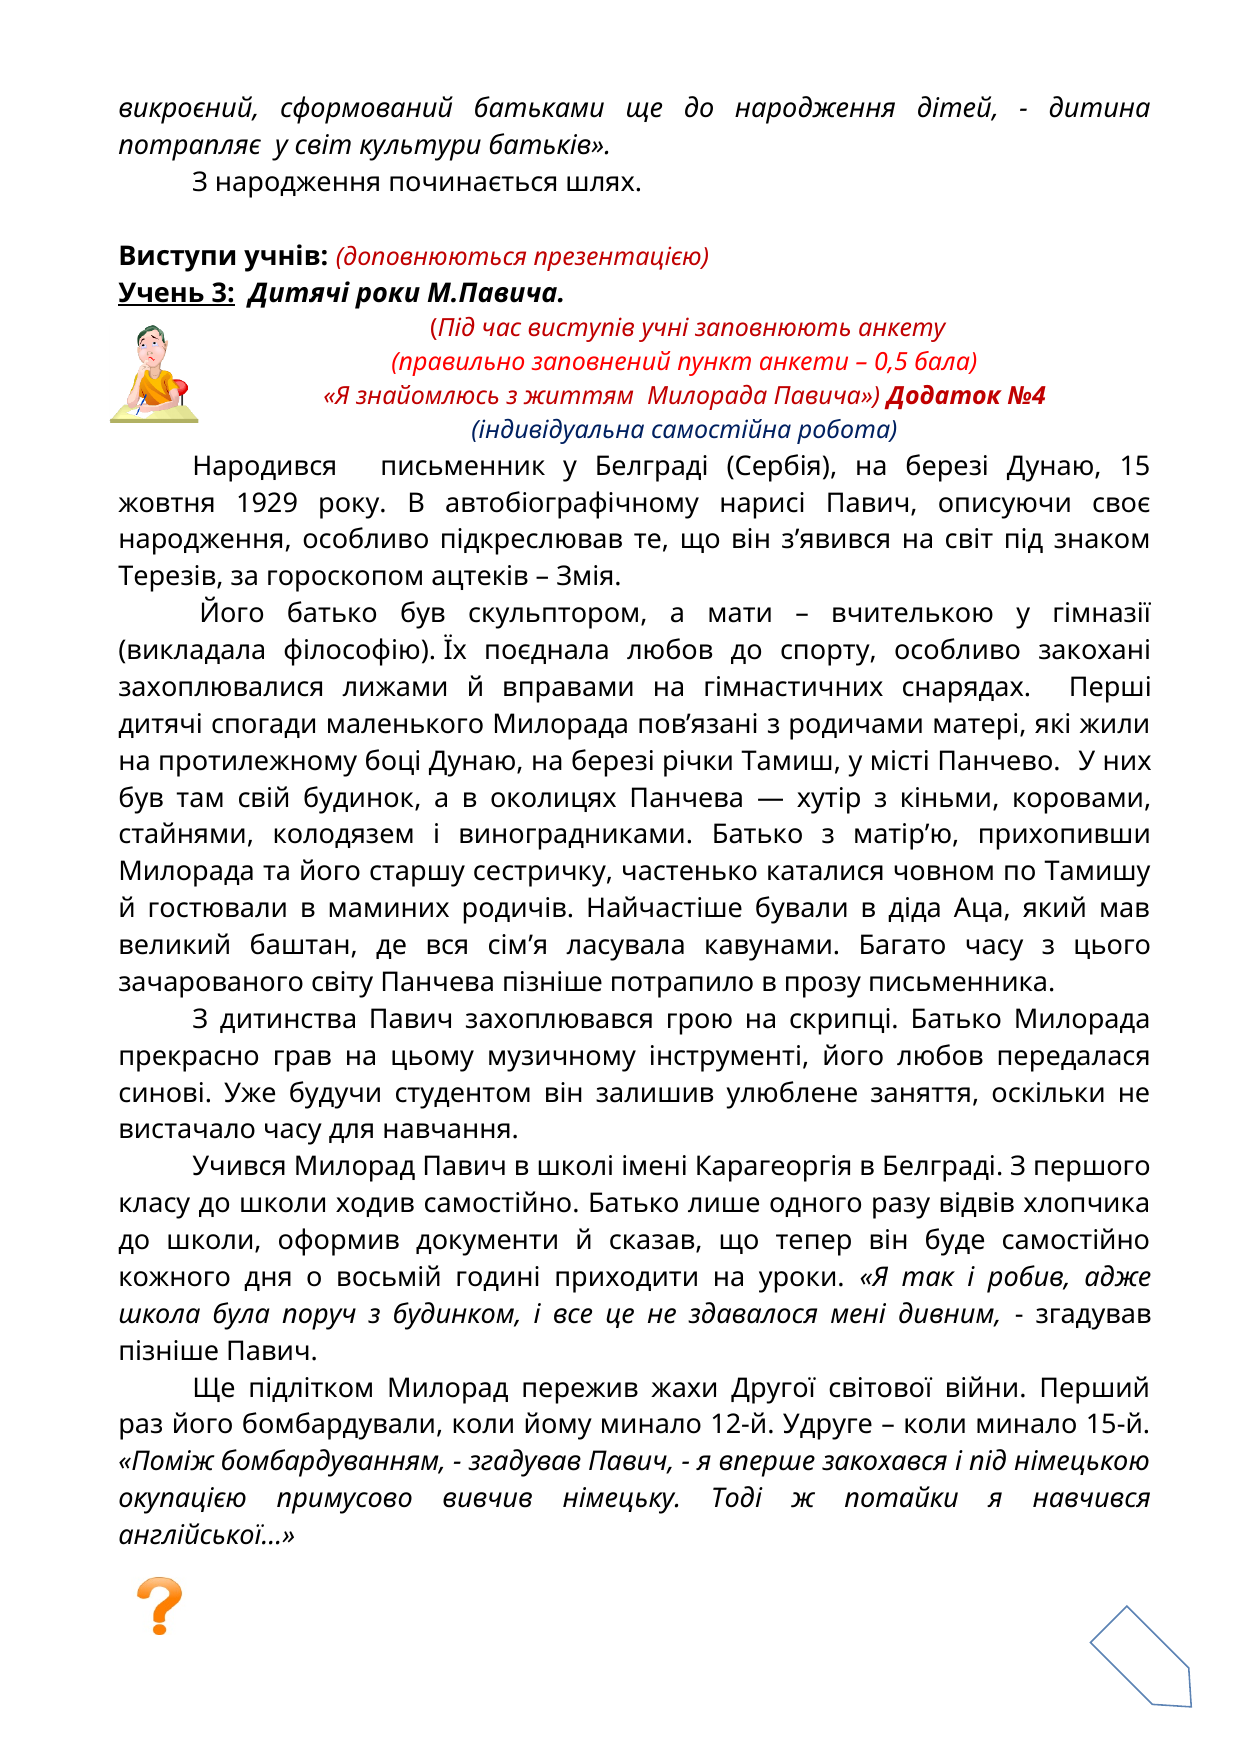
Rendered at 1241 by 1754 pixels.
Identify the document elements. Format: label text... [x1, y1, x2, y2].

text Ще підлітком Милорад пережив жахи Другої світової війни. Перший раз його бомбардували, коли йому минало 12-й. Удруге – коли минало 15-й. «Поміж бомбардуванням, - згадував Павич, - я вперше закохався і під німецькою окупацією примусово вивчив німецьку. Тоді ж потайки я навчився англійської…» [118, 1368, 1152, 1552]
text Виступи учнів: (доповнюються презентацією) [118, 236, 1152, 273]
text «Я знайомлюсь з життям Милорада Павича») Додаток №4 [199, 378, 1152, 412]
text Його батько був скульптором, а мати – вчителькою у гімназії (викладала філософію). Їх поєднала любов до спорту, особливо закохані захоплювалися лижами й вправами на гімнастичних снарядах. Перші дитячі спогади маленького Милорада пов’язані з родичами матері, які жили на протилежному боці Дунаю, на березі річки Тамиш, у місті Панчево. У них був там свій будинок, а в околицях Панчева — хутір з кіньми, коровами, стайнями, колодязем і виноградниками. Батько з матір’ю, прихопивши Милорада та його старшу сестричку, частенько каталися човном по Тамишу й гостювали в маминих родичів. Найчастіше бували в діда Аца, який мав великий баштан, де вся сім’я ласувала кавунами. Багато часу з цього зачарованого світу Панчева пізніше потрапило в прозу письменника. [118, 594, 1152, 999]
subtitle (індивідуальна самостійна робота) [118, 412, 1152, 446]
text Учень 3: Дитячі роки М.Павича. [118, 273, 1152, 310]
text З дитинства Павич захоплювався грою на скрипці. Батько Милорада прекрасно грав на цьому музичному інструменті, його любов передалася синові. Уже будучи студентом він залишив улюблене заняття, оскільки не вистачало часу для навчання. [118, 999, 1152, 1147]
picture [109, 325, 199, 423]
text Народився письменник у Белграді (Сербія), на березі Дунаю, 15 жовтня 1929 року. В автобіографічному нарисі Павич, описуючи своє народження, особливо підкреслював те, що він з’явився на світ під знаком Терезів, за гороскопом ацтеків – Змія. [118, 446, 1152, 594]
text Учився Милорад Павич в школі імені Карагеоргія в Белграді. З першого класу до школи ходив самостійно. Батько лише одного разу відвів хлопчика до школи, оформив документи й сказав, що тепер він буде самостійно кожного дня о восьмій годині приходити на уроки. «Я так і робив, адже школа була поруч з будинком, і все це не здавалося мені дивним, - згадував пізніше Павич. [118, 1147, 1152, 1368]
text (правильно заповнений пункт анкети – 0,5 бала) [199, 344, 1152, 378]
text З народження починається шлях. [118, 162, 1152, 199]
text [118, 89, 1152, 162]
text (Під час виступів учні заповнюють анкету [118, 310, 1152, 344]
picture [131, 1566, 187, 1635]
